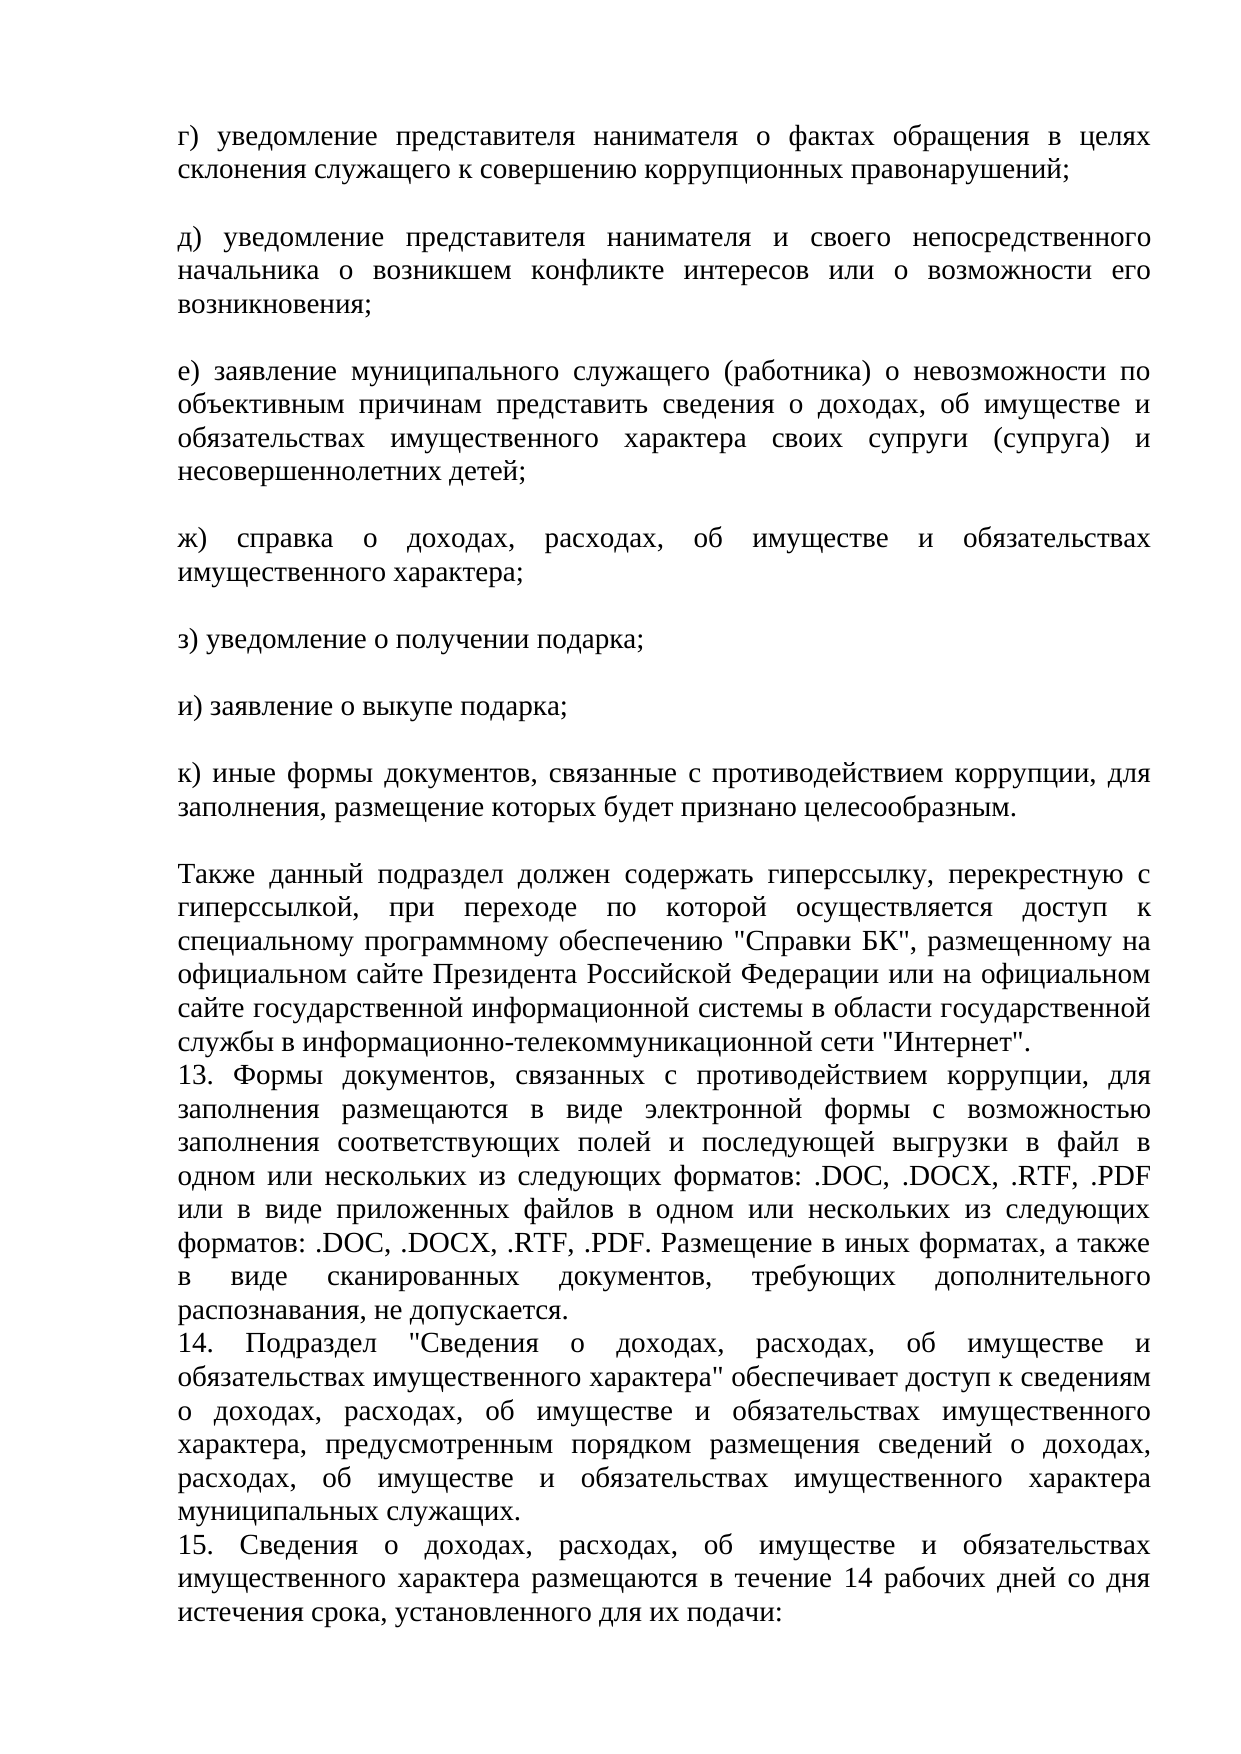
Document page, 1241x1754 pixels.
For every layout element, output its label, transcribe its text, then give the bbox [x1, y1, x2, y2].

text 14. Подраздел "Сведения о доходах, расходах, об имуществе и обязательствах имущественного характера" обеспечивает доступ к сведениям о доходах, расходах, об имуществе и обязательствах имущественного характера, предусмотренным порядком размещения сведений о доходах, расходах, об имуществе и обязательствах имущественного характера муниципальных служащих. [177, 1326, 1152, 1527]
text 15. Сведения о доходах, расходах, об имуществе и обязательствах имущественного характера размещаются в течение 14 рабочих дней со дня истечения срока, установленного для их подачи: [177, 1527, 1152, 1627]
text г) уведомление представителя нанимателя о фактах обращения в целях склонения служащего к совершению коррупционных правонарушений; [177, 118, 1152, 185]
text е) заявление муниципального служащего (работника) о невозможности по объективным причинам представить сведения о доходах, об имуществе и обязательствах имущественного характера своих супруги (супруга) и несовершеннолетних детей; [177, 353, 1152, 487]
text к) иные формы документов, связанные с противодействием коррупции, для заполнения, размещение которых будет признано целесообразным. [177, 755, 1152, 822]
text и) заявление о выкупе подарка; [177, 688, 1152, 722]
text з) уведомление о получении подарка; [177, 621, 1152, 655]
text 13. Формы документов, связанных с противодействием коррупции, для заполнения размещаются в виде электронной формы с возможностью заполнения соответствующих полей и последующей выгрузки в файл в одном или нескольких из следующих форматов: .DOC, .DOCX, .RTF, .PDF или в виде приложенных файлов в одном или нескольких из следующих форматов: .DOC, .DOCX, .RTF, .PDF. Размещение в иных форматах, а также в виде сканированных документов, требующих дополнительного распознавания, не допускается. [177, 1057, 1152, 1326]
text д) уведомление представителя нанимателя и своего непосредственного начальника о возникшем конфликте интересов или о возможности его возникновения; [177, 219, 1152, 319]
text ж) справка о доходах, расходах, об имуществе и обязательствах имущественного характера; [177, 521, 1152, 588]
text Также данный подраздел должен содержать гиперссылку, перекрестную с гиперссылкой, при переходе по которой осуществляется доступ к специальному программному обеспечению "Справки БК", размещенному на официальном сайте Президента Российской Федерации или на официальном сайте государственной информационной системы в области государственной службы в информационно-телекоммуникационной сети "Интернет". [177, 856, 1152, 1057]
